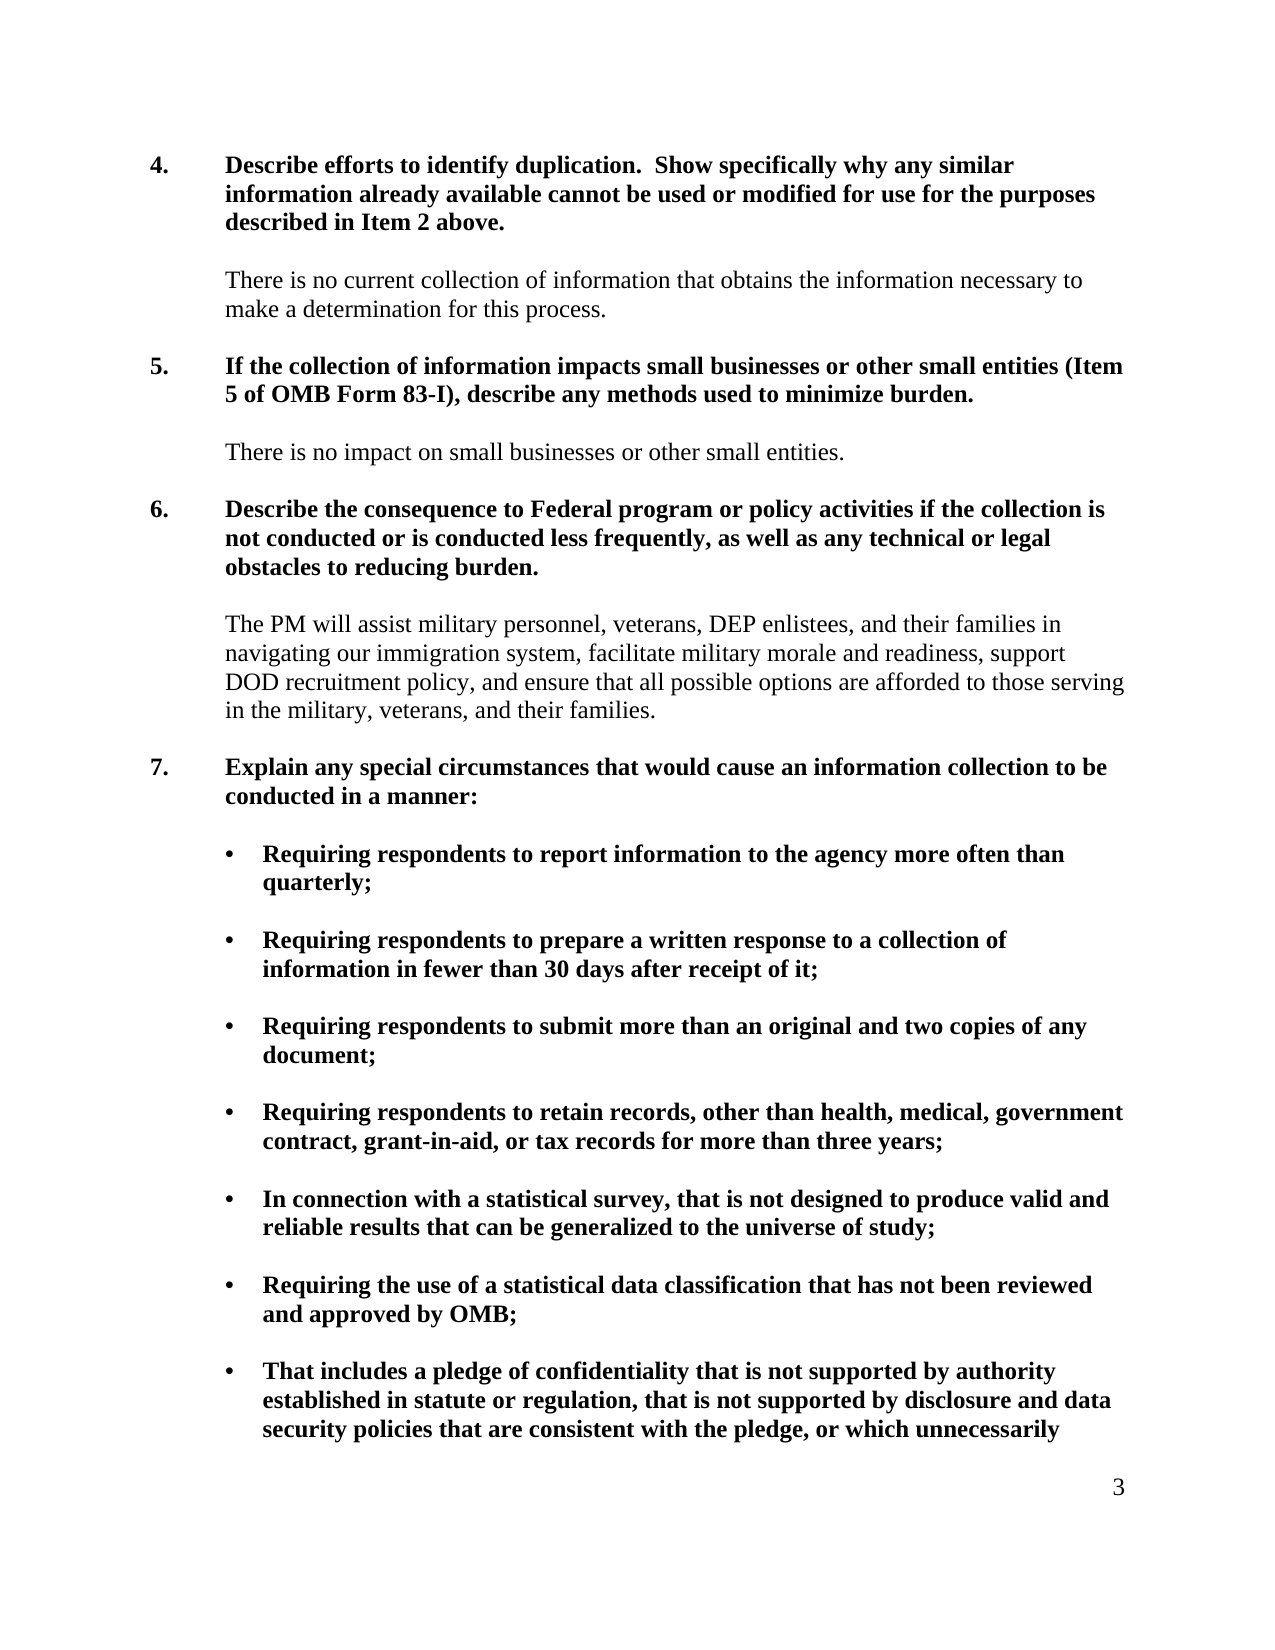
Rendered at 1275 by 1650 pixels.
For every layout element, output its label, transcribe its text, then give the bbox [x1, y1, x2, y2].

text 5. If the collection of information impacts small businesses or other small entities (Item 5 of OMB Form 83-I), describe any methods used to minimize burden. [150, 351, 1125, 408]
text 6. Describe the consequence to Federal program or policy activities if the collection is not conducted or is conducted less frequently, as well as any technical or legal obstacles to reducing burden. [150, 494, 1125, 580]
text 7. Explain any special circumstances that would cause an information collection to be conducted in a manner: [150, 752, 1125, 810]
text The PM will assist military personnel, veterans, DEP enlistees, and their families in navigating our immigration system, facilitate military morale and readiness, support DOD recruitment policy, and ensure that all possible options are afforded to those serving in the military, veterans, and their families. [225, 609, 1125, 724]
text • Requiring the use of a statistical data classification that has not been reviewed and approved by OMB; [225, 1270, 1125, 1327]
text 4. Describe efforts to identify duplication. Show specifically why any similar information already available cannot be used or modified for use for the purposes described in Item 2 above. [150, 150, 1125, 236]
text There is no current collection of information that obtains the information necessary to make a determination for this process. [225, 265, 1125, 322]
text There is no impact on small businesses or other small entities. [225, 437, 1125, 466]
text • In connection with a statistical survey, that is not designed to produce valid and reliable results that can be generalized to the universe of study; [225, 1184, 1125, 1241]
text • Requiring respondents to report information to the agency more often than quarterly; [225, 839, 1125, 896]
text • Requiring respondents to prepare a written response to a collection of information in fewer than 30 days after receipt of it; [225, 925, 1125, 982]
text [225, 1356, 1125, 1442]
text • Requiring respondents to submit more than an original and two copies of any document; [225, 1011, 1125, 1069]
text • Requiring respondents to retain records, other than health, medical, government contract, grant-in-aid, or tax records for more than three years; [225, 1097, 1125, 1155]
